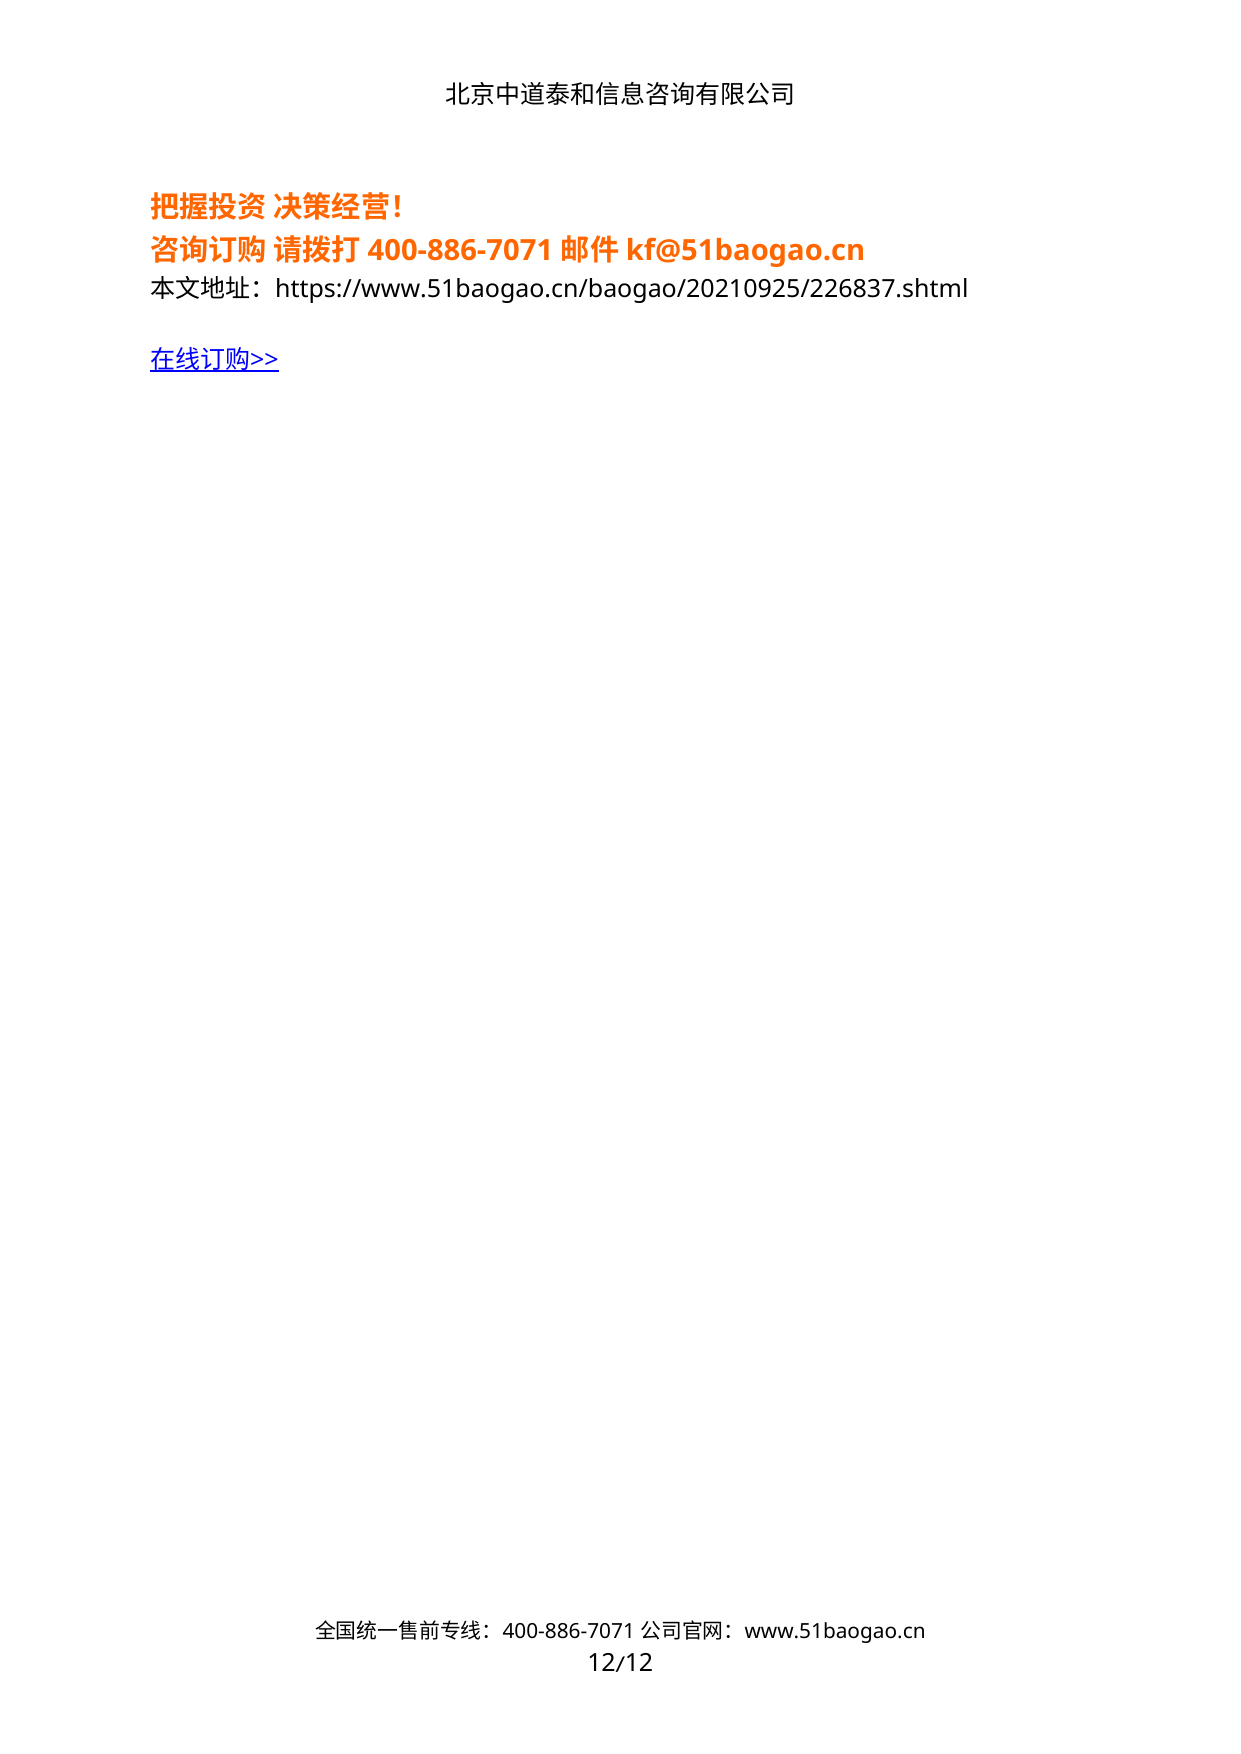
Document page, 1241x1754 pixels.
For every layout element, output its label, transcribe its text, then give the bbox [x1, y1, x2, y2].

text 在线订购>> [150, 305, 1090, 375]
text 把握投资 决策经营！咨询订购 请拨打 400-886-7071 邮件 kf@51baogao.cn本文地址：https://www.51baogao.cn/baogao/20210925/226837.shtml [150, 150, 1090, 305]
